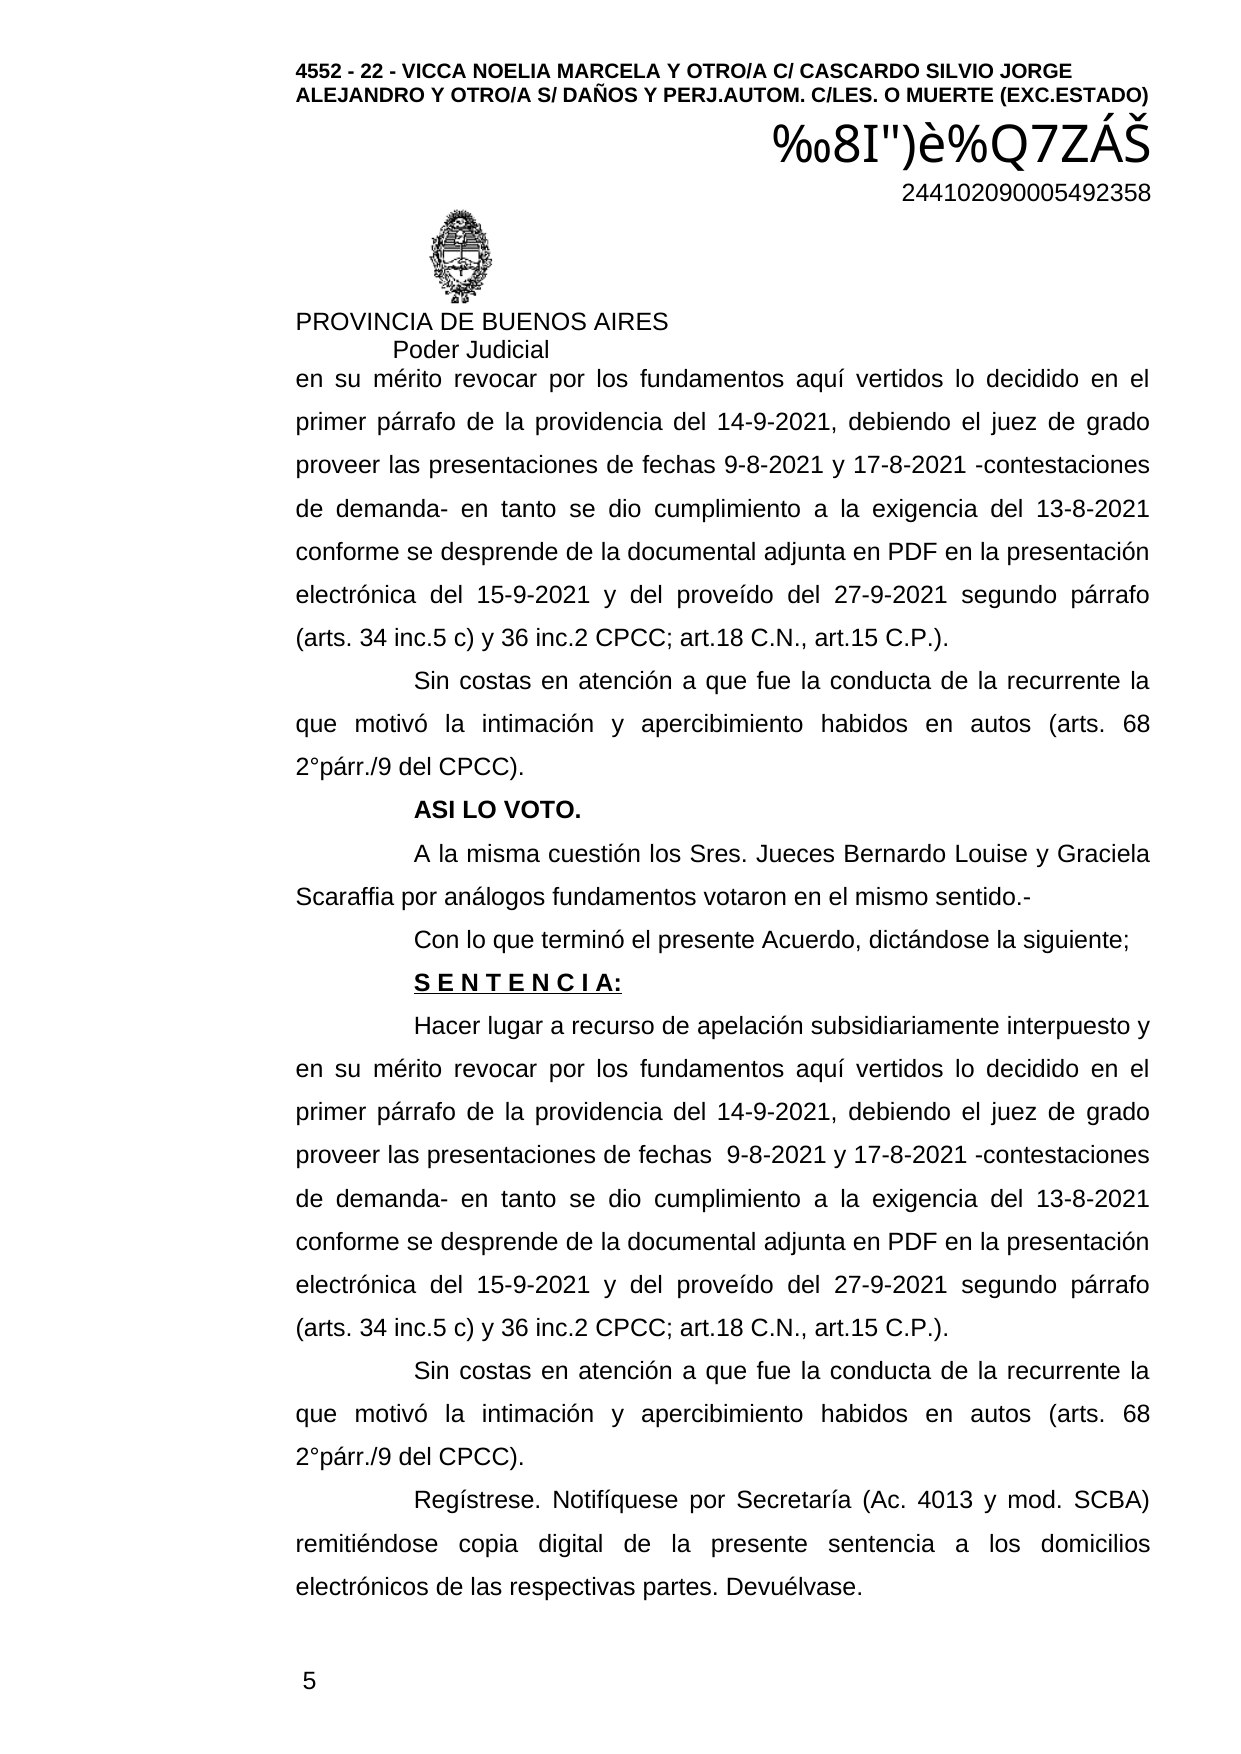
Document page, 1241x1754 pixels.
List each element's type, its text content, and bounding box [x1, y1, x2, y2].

text S E N T E N C I A: [295, 968, 1152, 997]
text Sin costas en atención a que fue la conducta de la recurrente la que motivó la intimación y apercibimiento habidos en autos (arts. 68 2°párr./9 del CPCC). [295, 666, 1152, 781]
text Con lo que terminó el presente Acuerdo, dictándose la siguiente; [295, 925, 1152, 953]
text Sin costas en atención a que fue la conducta de la recurrente la que motivó la intimación y apercibimiento habidos en autos (arts. 68 2°párr./9 del CPCC). [295, 1356, 1152, 1471]
text Regístrese. Notifíquese por Secretaría (Ac. 4013 y mod. SCBA) remitiéndose copia digital de la presente sentencia a los domicilios electrónicos de las respectivas partes. Devuélvase. [295, 1485, 1152, 1600]
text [295, 364, 1152, 652]
text ASI LO VOTO. [295, 795, 1152, 824]
text A la misma cuestión los Sres. Jueces Bernardo Louise y Graciela Scaraffia por análogos fundamentos votaron en el mismo sentido.- [295, 838, 1152, 910]
